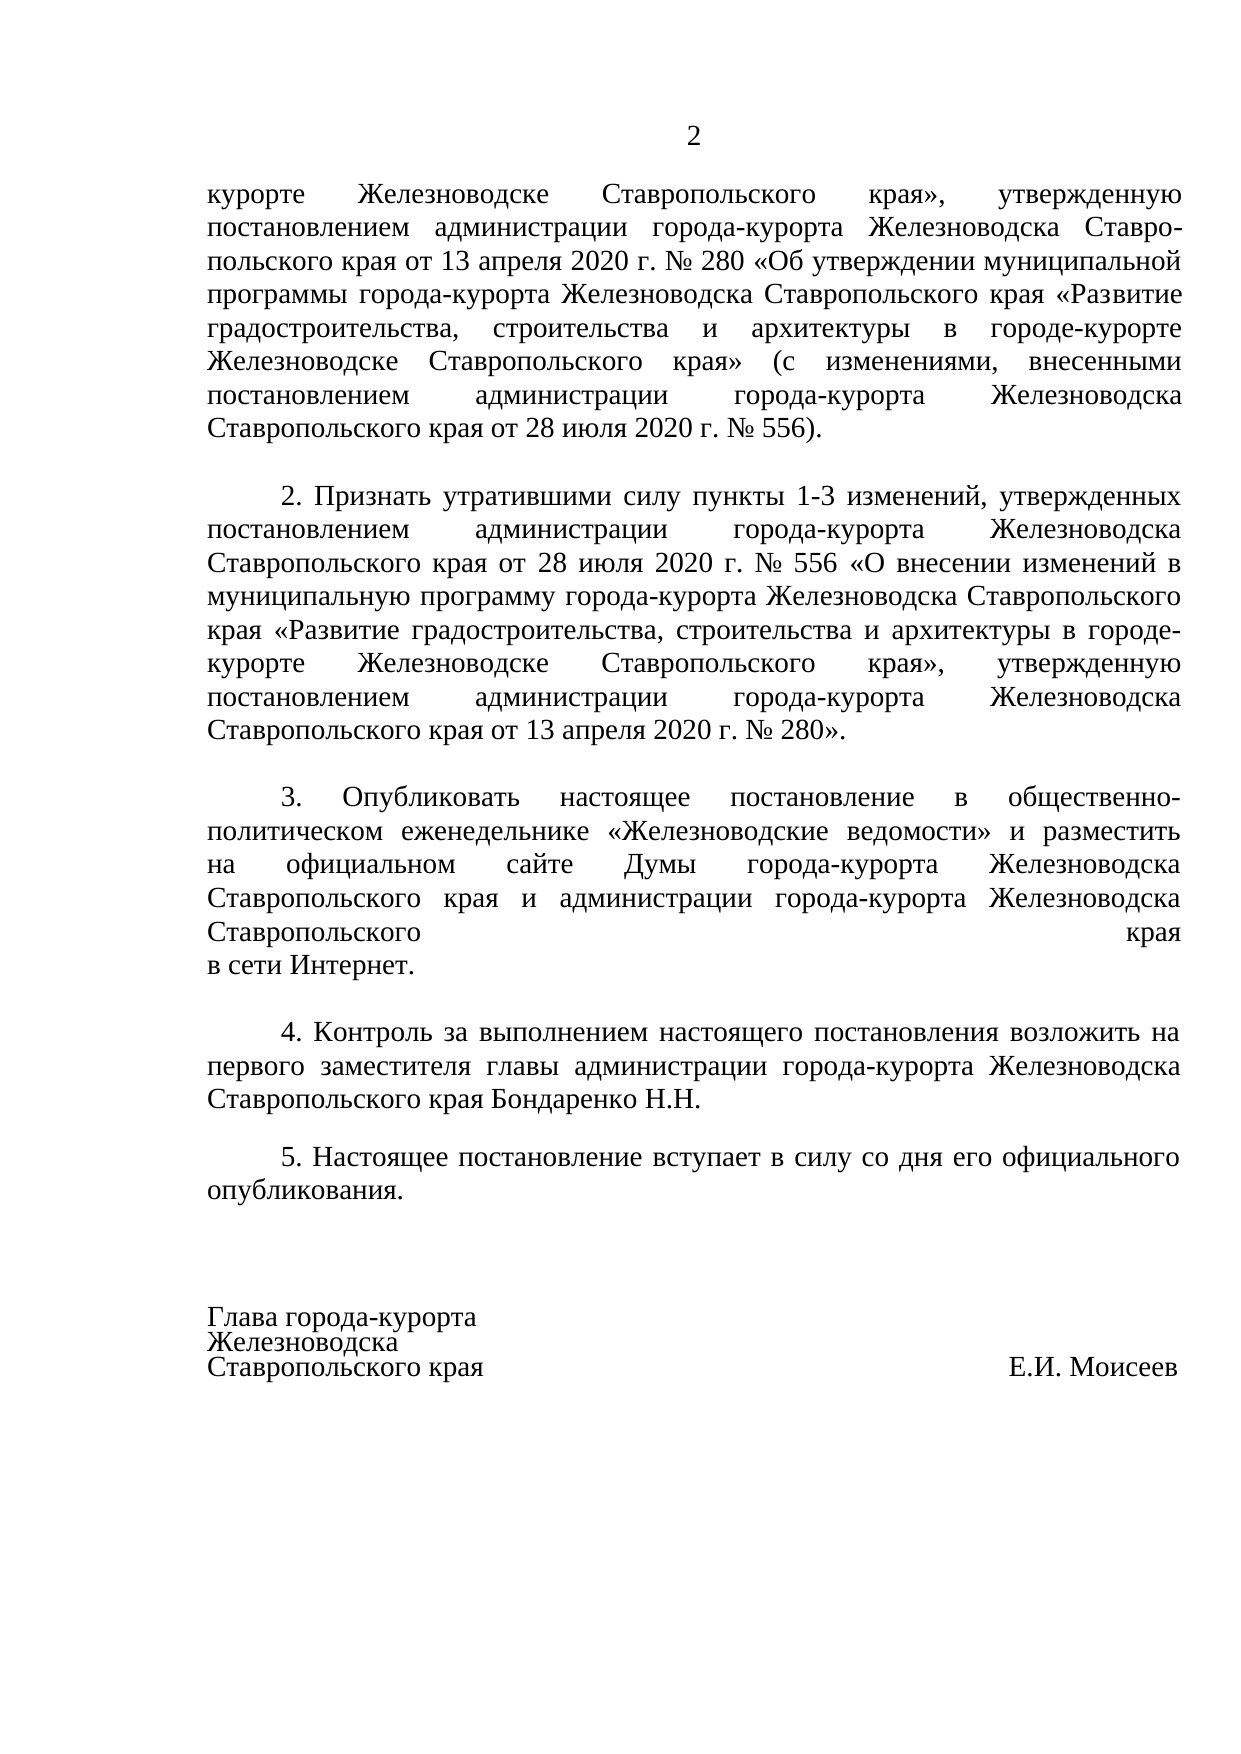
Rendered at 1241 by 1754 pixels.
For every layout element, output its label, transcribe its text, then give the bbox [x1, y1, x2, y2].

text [207, 176, 1183, 444]
text Глава города-курорта [207, 1307, 1181, 1332]
text 2. Признать утратившими силу пункты 1-3 изменений, утвержденных постановлением администрации города-курорта Железноводска Ставропольского края от 28 июля 2020 г. № 556 «О внесении изменений в муниципальную программу города-курорта Железноводска Ставропольского края «Развитие градостроительства, строительства и архитектуры в городе-курорте Железноводске Ставропольского края», утвержденную постановлением администрации города-курорта Железноводска Ставропольского края от 13 апреля 2020 г. № 280». [207, 478, 1182, 746]
text Ставропольского края Е.И. Моисеев [38, 1357, 1181, 1382]
text 5. Настоящее постановление вступает в силу со дня его официального опубликования. [207, 1139, 1181, 1206]
text 3. Опубликовать настоящее постановление в общественно-политическом еженедельнике «Железноводские ведомости» и разместить на официальном сайте Думы города-курорта Железноводска Ставропольского края и администрации города-курорта Железноводска Ставропольского края в сети Интернет. [207, 779, 1181, 981]
text Железноводска [38, 1332, 1181, 1357]
text 4. Контроль за выполнением настоящего постановления возложить на первого заместителя главы администрации города-курорта Железноводска Ставропольского края Бондаренко Н.Н. [207, 1014, 1181, 1115]
